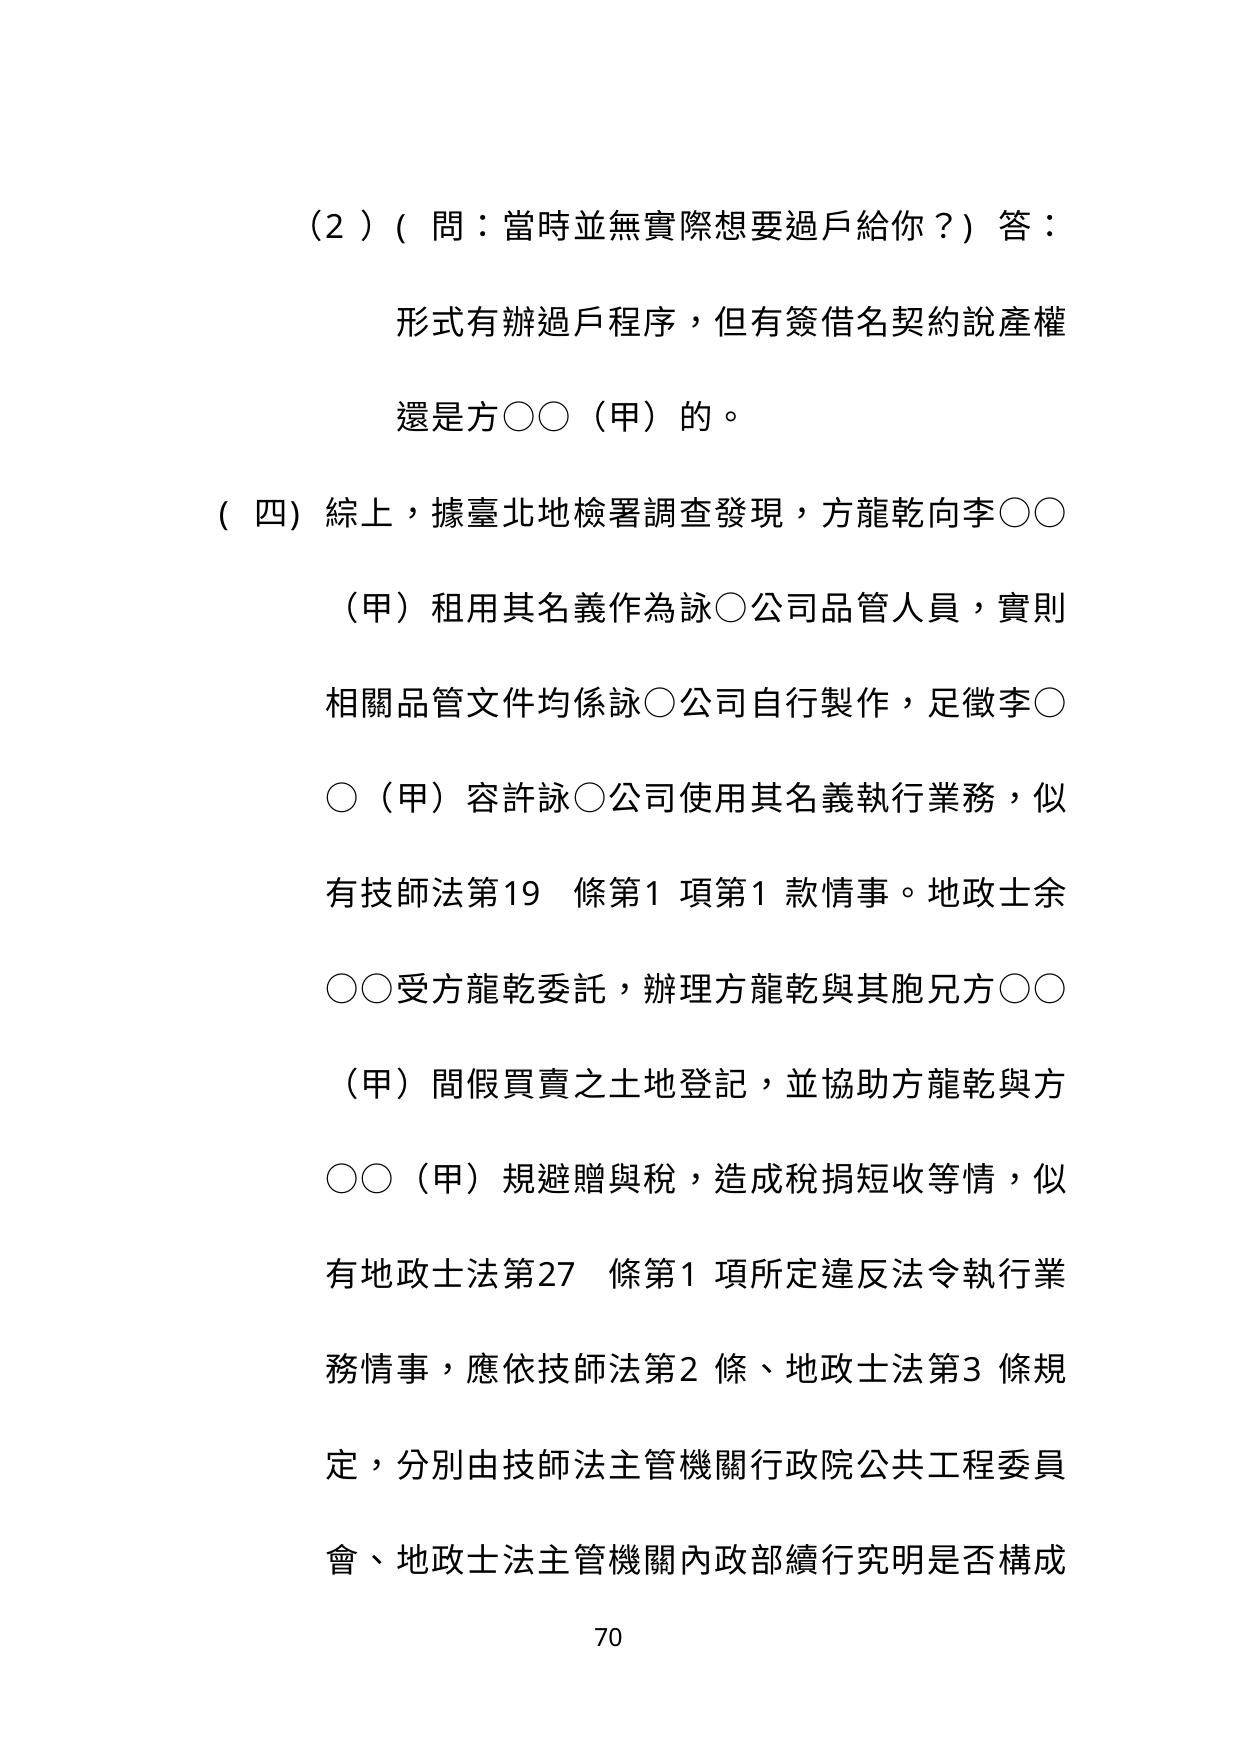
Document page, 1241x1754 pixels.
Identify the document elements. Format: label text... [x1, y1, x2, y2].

subtitle (問：當時並無實際想要過戶給你？)答：形式有辦過戶程序，但有簽借名契約說產權還是方○○（甲）的。 [272, 177, 1069, 463]
